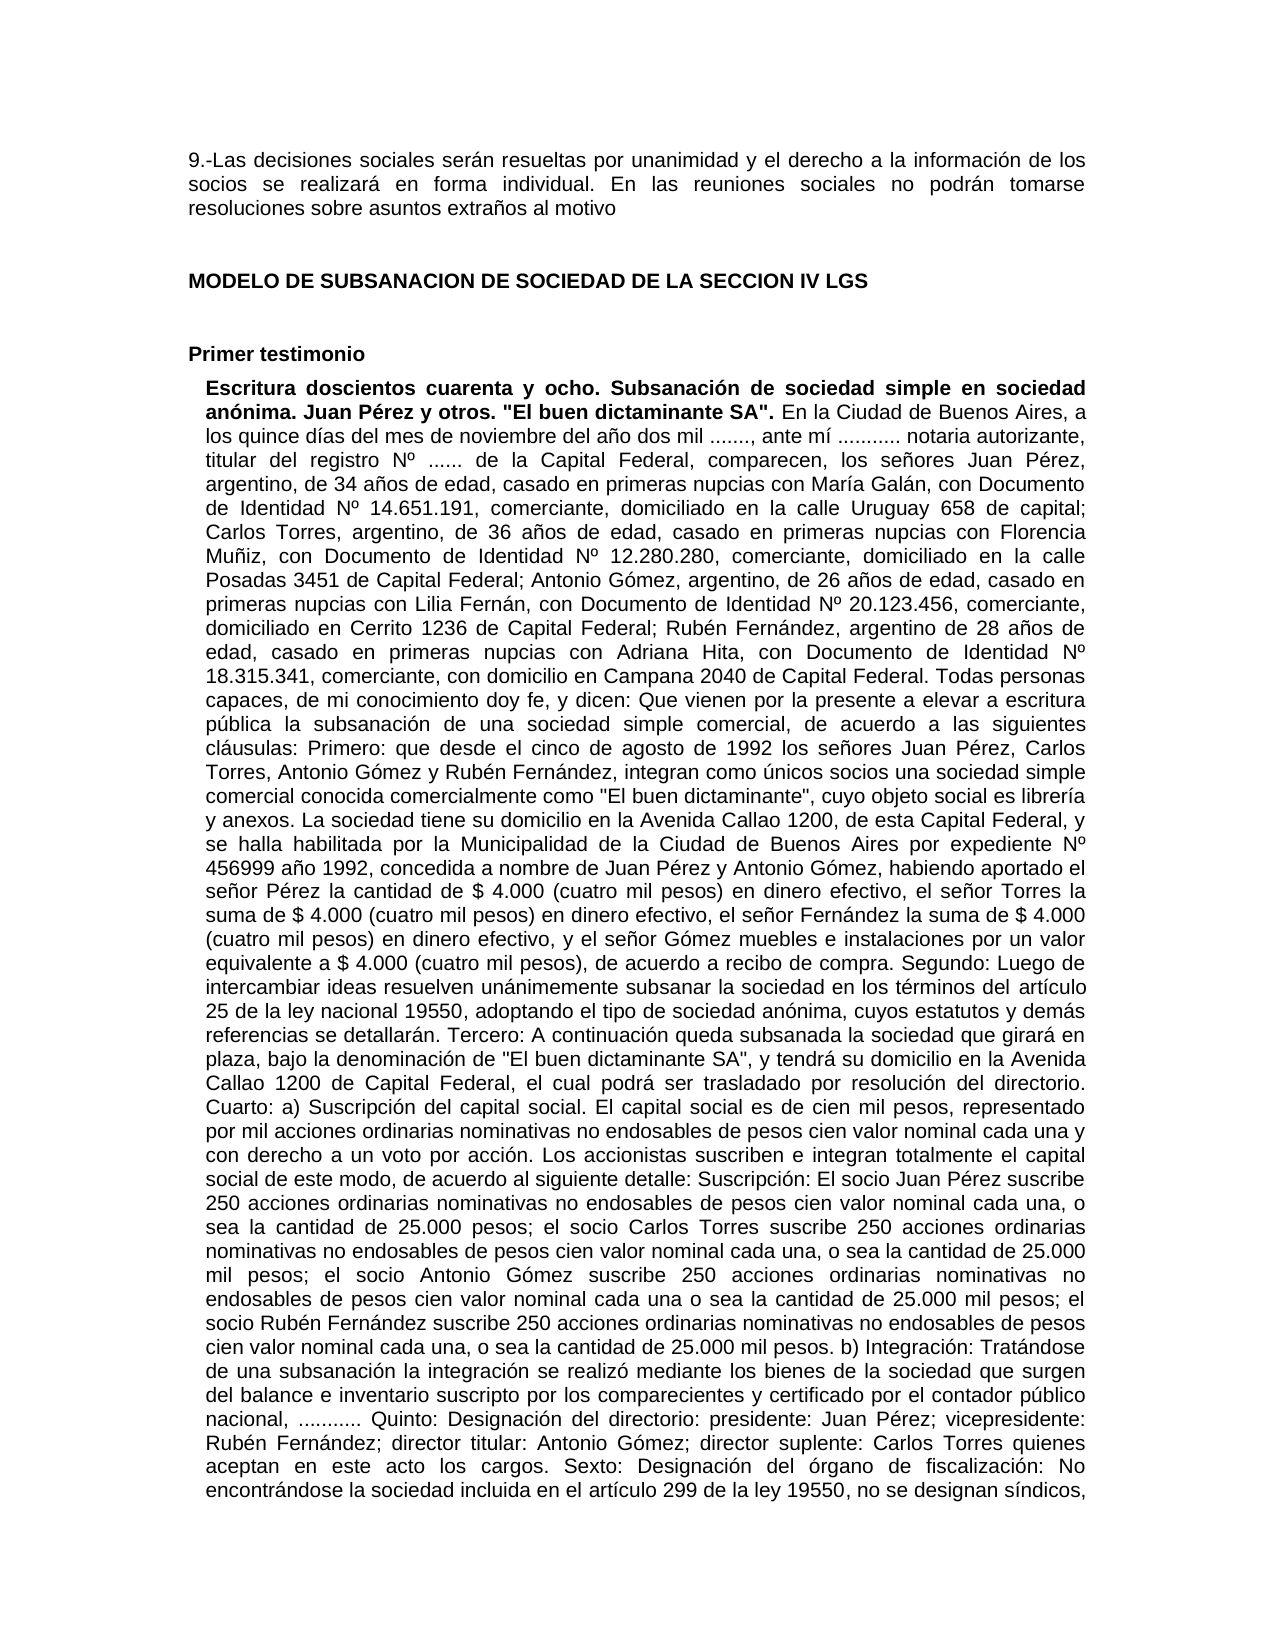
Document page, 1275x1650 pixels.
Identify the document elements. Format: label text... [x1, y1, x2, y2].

text MODELO DE SUBSANACION DE SOCIEDAD DE LA SECCION IV LGS [188, 268, 1087, 292]
text 9.-Las decisiones sociales serán resueltas por unanimidad y el derecho a la información de los socios se realizará en forma individual. En las reuniones sociales no podrán tomarse resoluciones sobre asuntos extraños al motivo [188, 148, 1087, 219]
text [205, 376, 1087, 1502]
text Primer testimonio [188, 341, 1087, 365]
